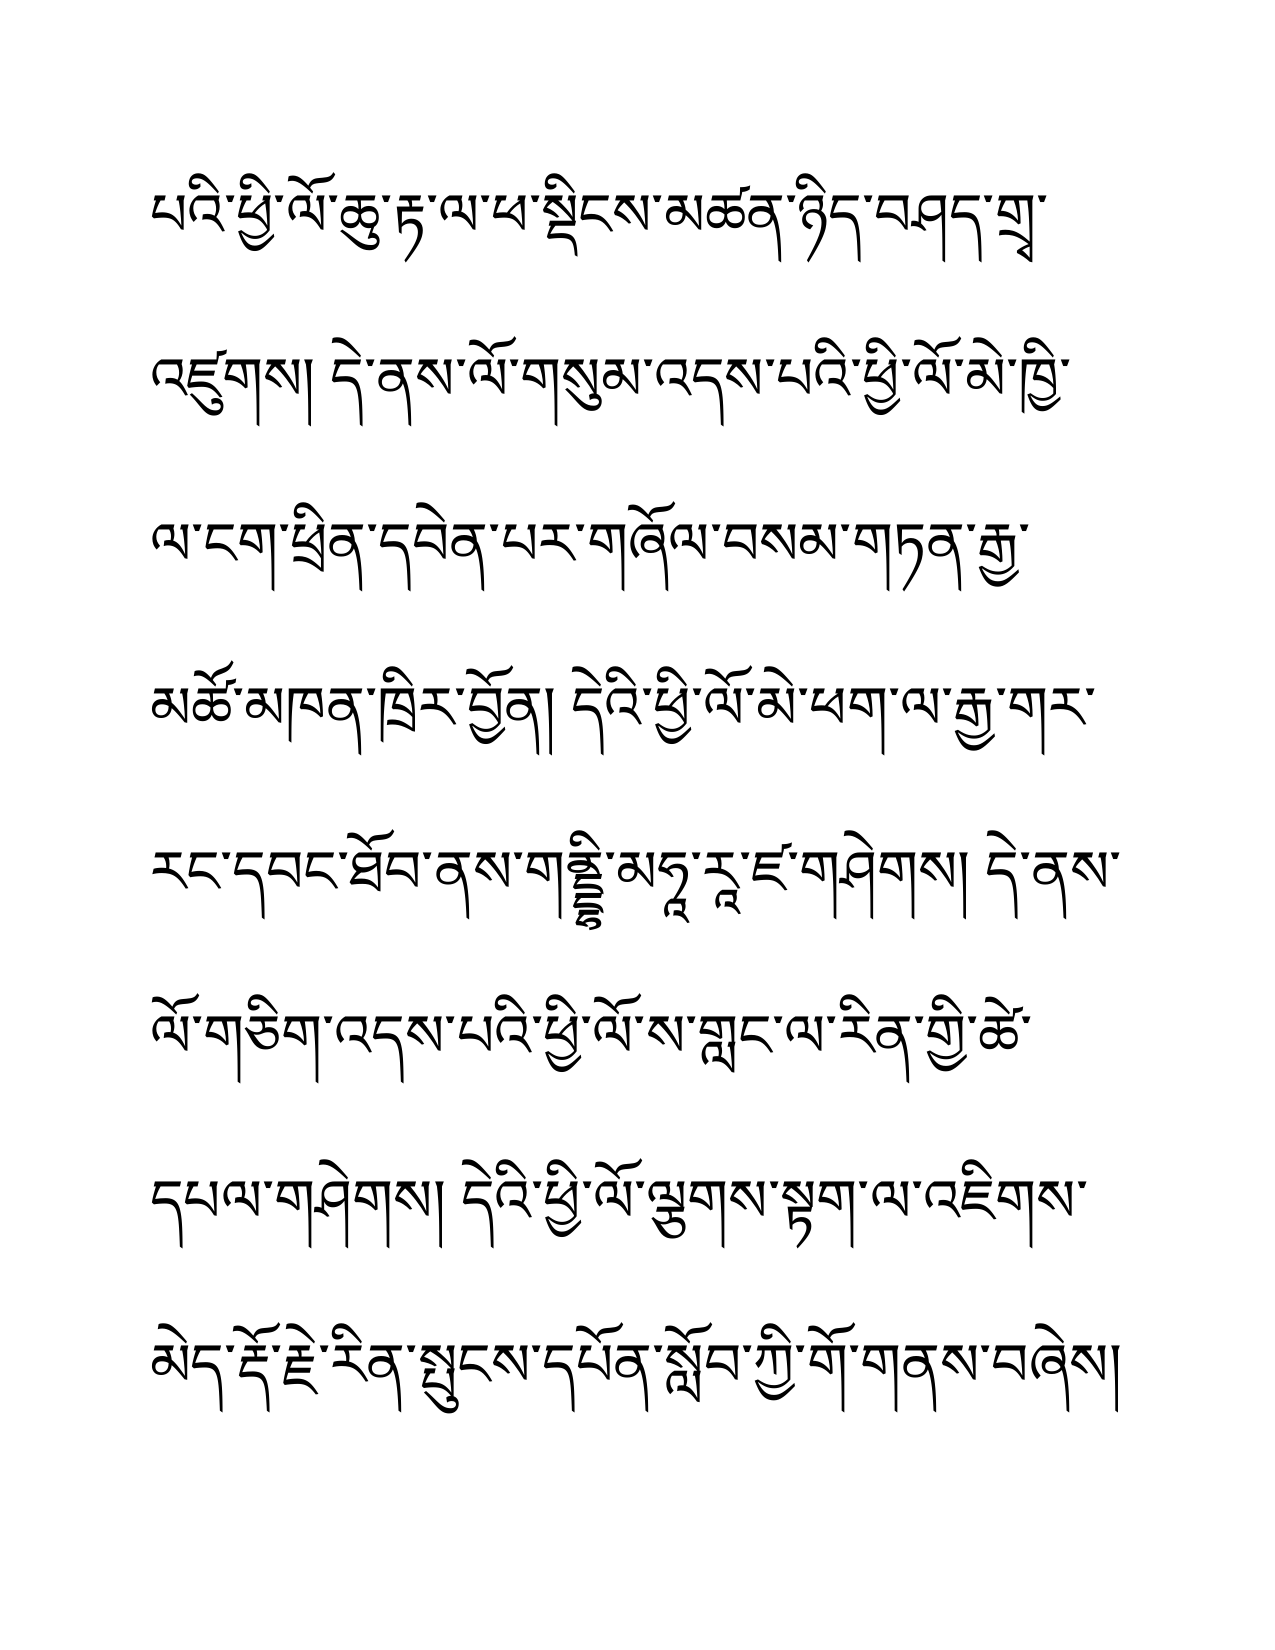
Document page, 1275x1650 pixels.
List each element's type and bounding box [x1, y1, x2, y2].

text [150, 150, 1125, 1464]
